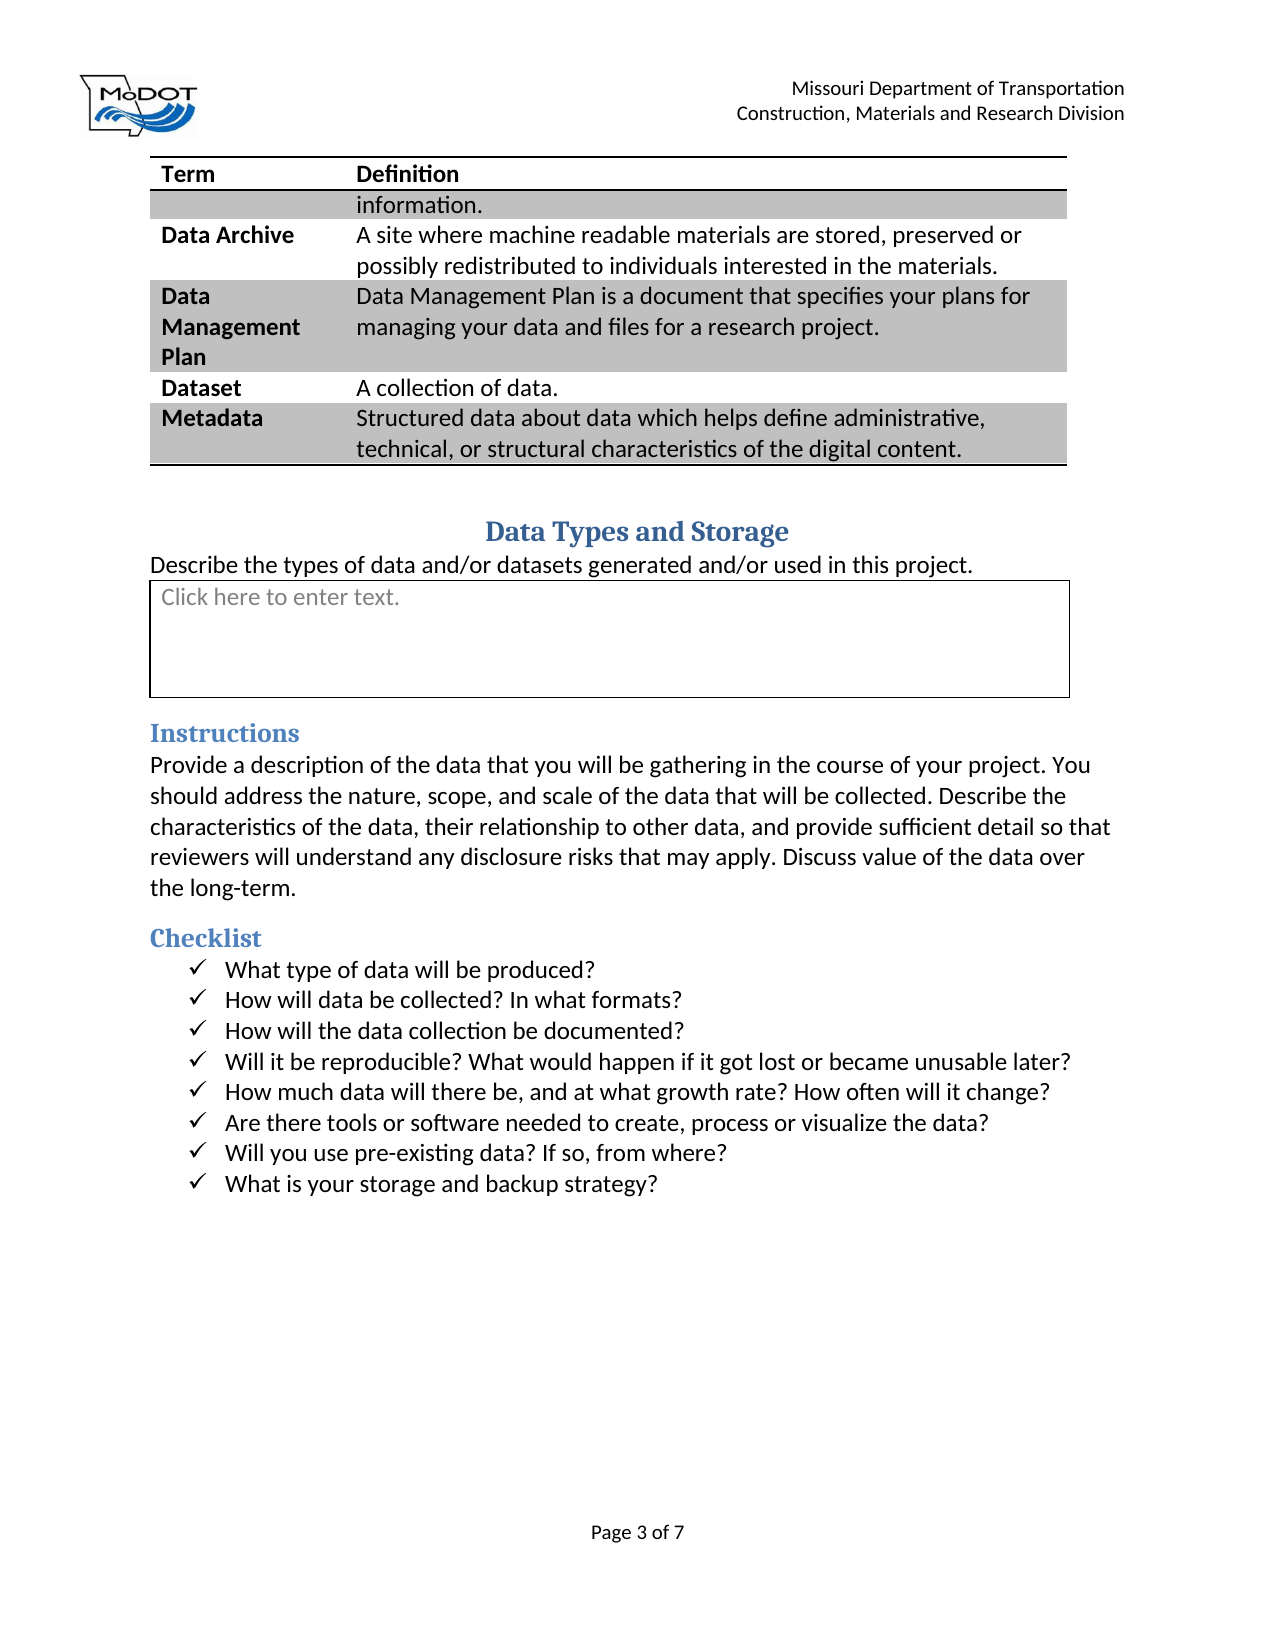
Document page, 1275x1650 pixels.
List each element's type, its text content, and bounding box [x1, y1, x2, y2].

text Describe the types of data and/or datasets generated and/or used in this project. [150, 549, 1125, 580]
list Are there tools or software needed to create, process or visualize the data? [187, 1107, 1125, 1137]
list How will data be collected? In what formats? [187, 985, 1125, 1015]
text Provide a description of the data that you will be gathering in the course of your project. You should address the nature, scope, and scale of the data that will be collected. Describe the characteristics of the data, their relationship to other data, and provide sufficient detail so that reviewers will understand any disclosure risks that may apply. Discuss value of the data over the long-term. [150, 749, 1125, 902]
table_cell Data [150, 191, 345, 219]
table_cell A collection of data. [345, 372, 1067, 402]
list Will you use pre-existing data? If so, from where? [187, 1137, 1125, 1168]
list What type of data will be produced? [187, 954, 1125, 985]
list What is your storage and backup strategy? [187, 1168, 1125, 1198]
table_cell Data Management Plan is a document that specifies your plans for managing your data and files for a research project. [345, 280, 1067, 372]
table_cell Dataset [150, 372, 345, 402]
table_cell Metadata [150, 403, 345, 463]
list How will the data collection be documented? [187, 1015, 1125, 1046]
table_cell Data Archive [150, 219, 345, 280]
picture [75, 61, 202, 157]
subtitle Checklist [150, 923, 1125, 954]
subtitle Instructions [150, 718, 1125, 749]
table_cell Structured data about data which helps define administrative, technical, or structural characteristics of the digital content. [345, 403, 1067, 463]
table_header Term [150, 158, 345, 189]
table_header Definition [345, 158, 1067, 189]
list Will it be reproducible? What would happen if it got lost or became unusable later? [187, 1046, 1125, 1076]
table_cell Data Management Plan [150, 280, 345, 372]
subtitle Data Types and Storage [150, 516, 1125, 549]
table_cell A site where machine readable materials are stored, preserved or possibly redistributed to individuals interested in the materials. [345, 219, 1067, 280]
list How much data will there be, and at what growth rate? How often will it change? [187, 1076, 1125, 1107]
